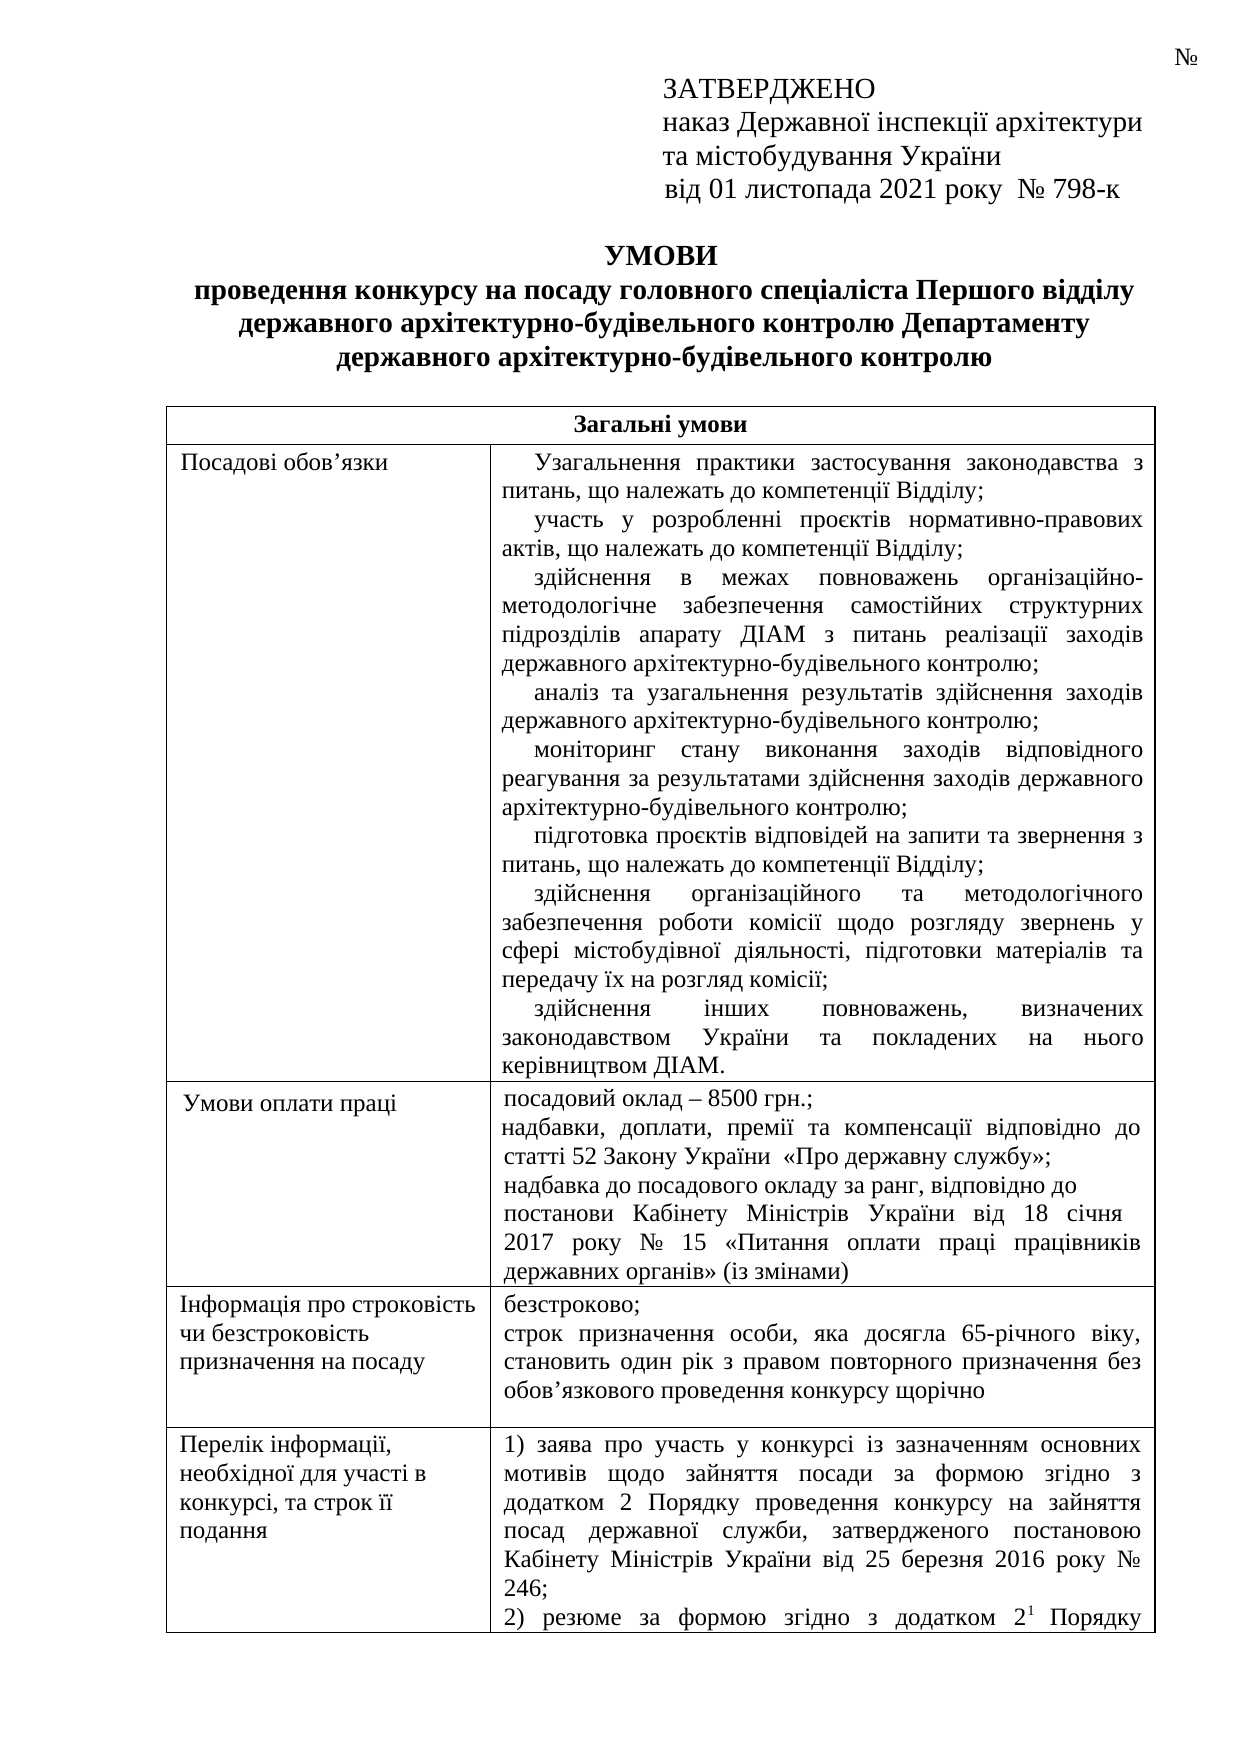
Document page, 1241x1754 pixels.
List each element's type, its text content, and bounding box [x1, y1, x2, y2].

table_cell Посадові обов’язки [167, 445, 490, 1081]
text від 01 листопада 2021 року № 798-к [664, 171, 1151, 205]
text ЗАТВЕРДЖЕНО [177, 71, 974, 104]
text наказ Державної інспекції архітектури та містобудування України [177, 104, 1151, 171]
table_cell безстроково; строк призначення особи, яка досягла 65-річного віку, становить один рік з правом повторного призначення без обов’язкового проведення конкурсу щорічно [491, 1287, 1154, 1427]
table_cell Умови оплати праці [167, 1082, 490, 1286]
text № [1149, 42, 1240, 71]
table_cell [167, 1428, 490, 1632]
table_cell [491, 1428, 1154, 1632]
table_cell посадовий оклад – 8500 грн.; надбавки, доплати, премії та компенсації відповідно до статті 52 Закону України «Про державну службу»; надбавка до посадового окладу за ранг, відповідно до постанови Кабінету Міністрів України від 18 січня 2017 року № 15 «Питання оплати праці працівників державних органів» (із змінами) [491, 1082, 1154, 1286]
text УМОВИ проведення конкурсу на посаду головного спеціаліста Першого відділу державного архітектурно-будівельного контролю Департаменту державного архітектурно-будівельного контролю [177, 238, 1152, 373]
table_header Загальні умови [167, 407, 1154, 444]
table_cell Узагальнення практики застосування законодавства з питань, що належать до компетенції Відділу; участь у розробленні проєктів нормативно-правових актів, що належать до компетенції Відділу; здійснення в межах повноважень організаційно-методологічне забезпечення самостійних структурних підрозділів апарату ДІАМ з питань реалізації заходів державного архітектурно-будівельного контролю; аналіз та узагальнення результатів здійснення заходів державного архітектурно-будівельного контролю; моніторинг стану виконання заходів відповідного реагування за результатами здійснення заходів державного архітектурно-будівельного контролю; підготовка проєктів відповідей на запити та звернення з питань, що належать до компетенції Відділу; здійснення організаційного та методологічного забезпечення роботи комісії щодо розгляду звернень у сфері містобудівної діяльності, підготовки матеріалів та передачу їх на розгляд комісії; здійснення інших повноважень, визначених законодавством України та покладених на нього керівництвом ДІАМ. [491, 445, 1154, 1081]
table_cell Інформація про строковість чи безстроковість призначення на посаду [167, 1287, 490, 1427]
